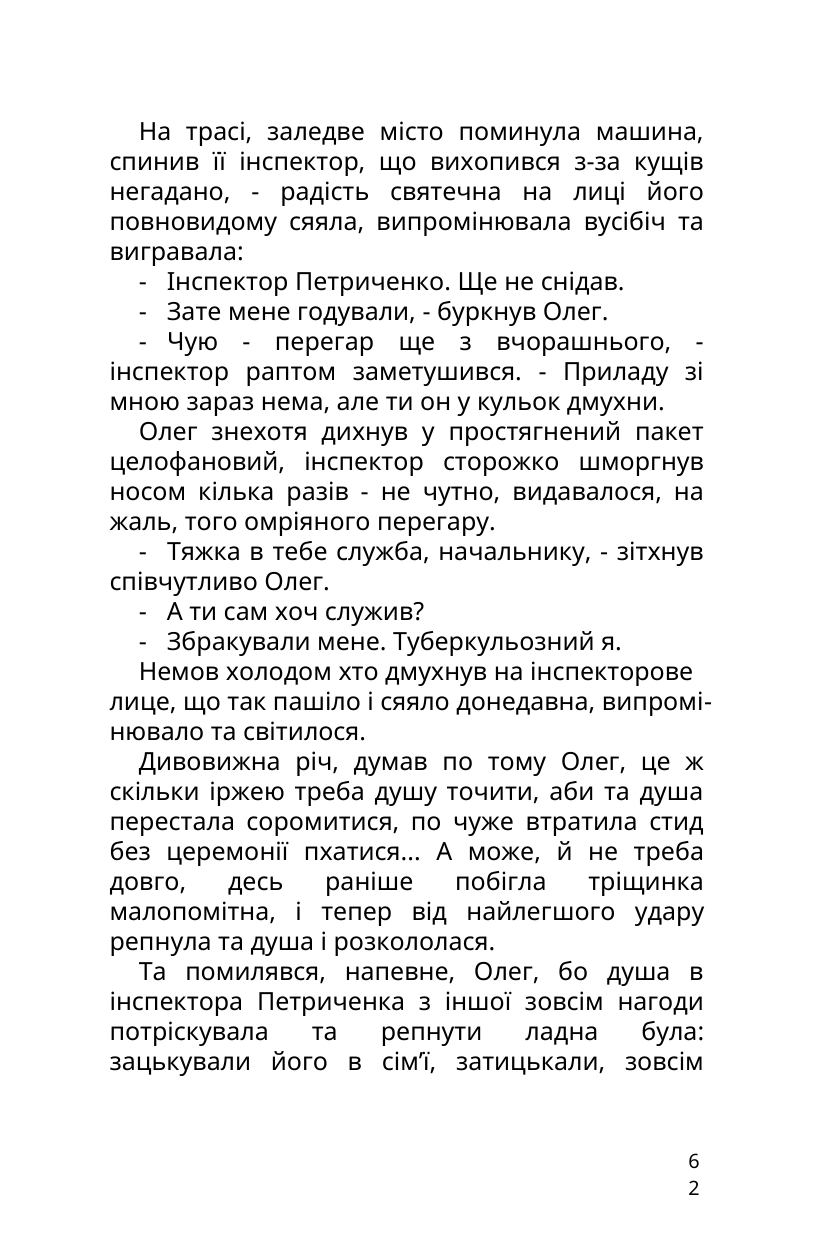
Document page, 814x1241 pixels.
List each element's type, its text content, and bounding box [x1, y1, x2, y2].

text На трасі, заледве місто поминула машина, спинив її інспектор, що вихопився з-за кущів негадано, - радість святечна на лиці його повновидому сяяла, випромінювала вусібіч та вигравала: [109, 116, 704, 266]
list Чую - перегар ще з вчорашнього, - інспектор раптом заметушився. - Приладу зі мною зараз нема, але ти он у кульок дмухни. [109, 326, 704, 416]
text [109, 956, 704, 1076]
text Немов холодом хто дмухнув на інспекторове [109, 656, 750, 686]
list Збракували мене. Туберкульозний я. [109, 626, 750, 656]
list Зате мене годували, - буркнув Олег. [109, 296, 750, 326]
list А ти сам хоч служив? [109, 596, 750, 626]
text Дивовижна річ, думав по тому Олег, це ж скільки іржею треба душу точити, аби та душа перестала соромитися, по чуже втратила стид без церемонії пхатися... А може, й не треба довго, десь раніше побігла тріщинка малопомітна, і тепер від найлегшого удару репнула та душа і розкололася. [109, 746, 704, 956]
list Інспектор Петриченко. Ще не снідав. [109, 266, 750, 296]
list Тяжка в тебе служба, начальнику, - зітхнув співчутливо Олег. [109, 536, 704, 596]
text Олег знехотя дихнув у простягнений пакет целофановий, інспектор сторожко шморгнув носом кілька разів - не чутно, видавалося, на жаль, того омріяного перегару. [109, 416, 704, 536]
text лице, що так пашіло і сяяло донедавна, випромінювало та світилося. [109, 686, 750, 746]
